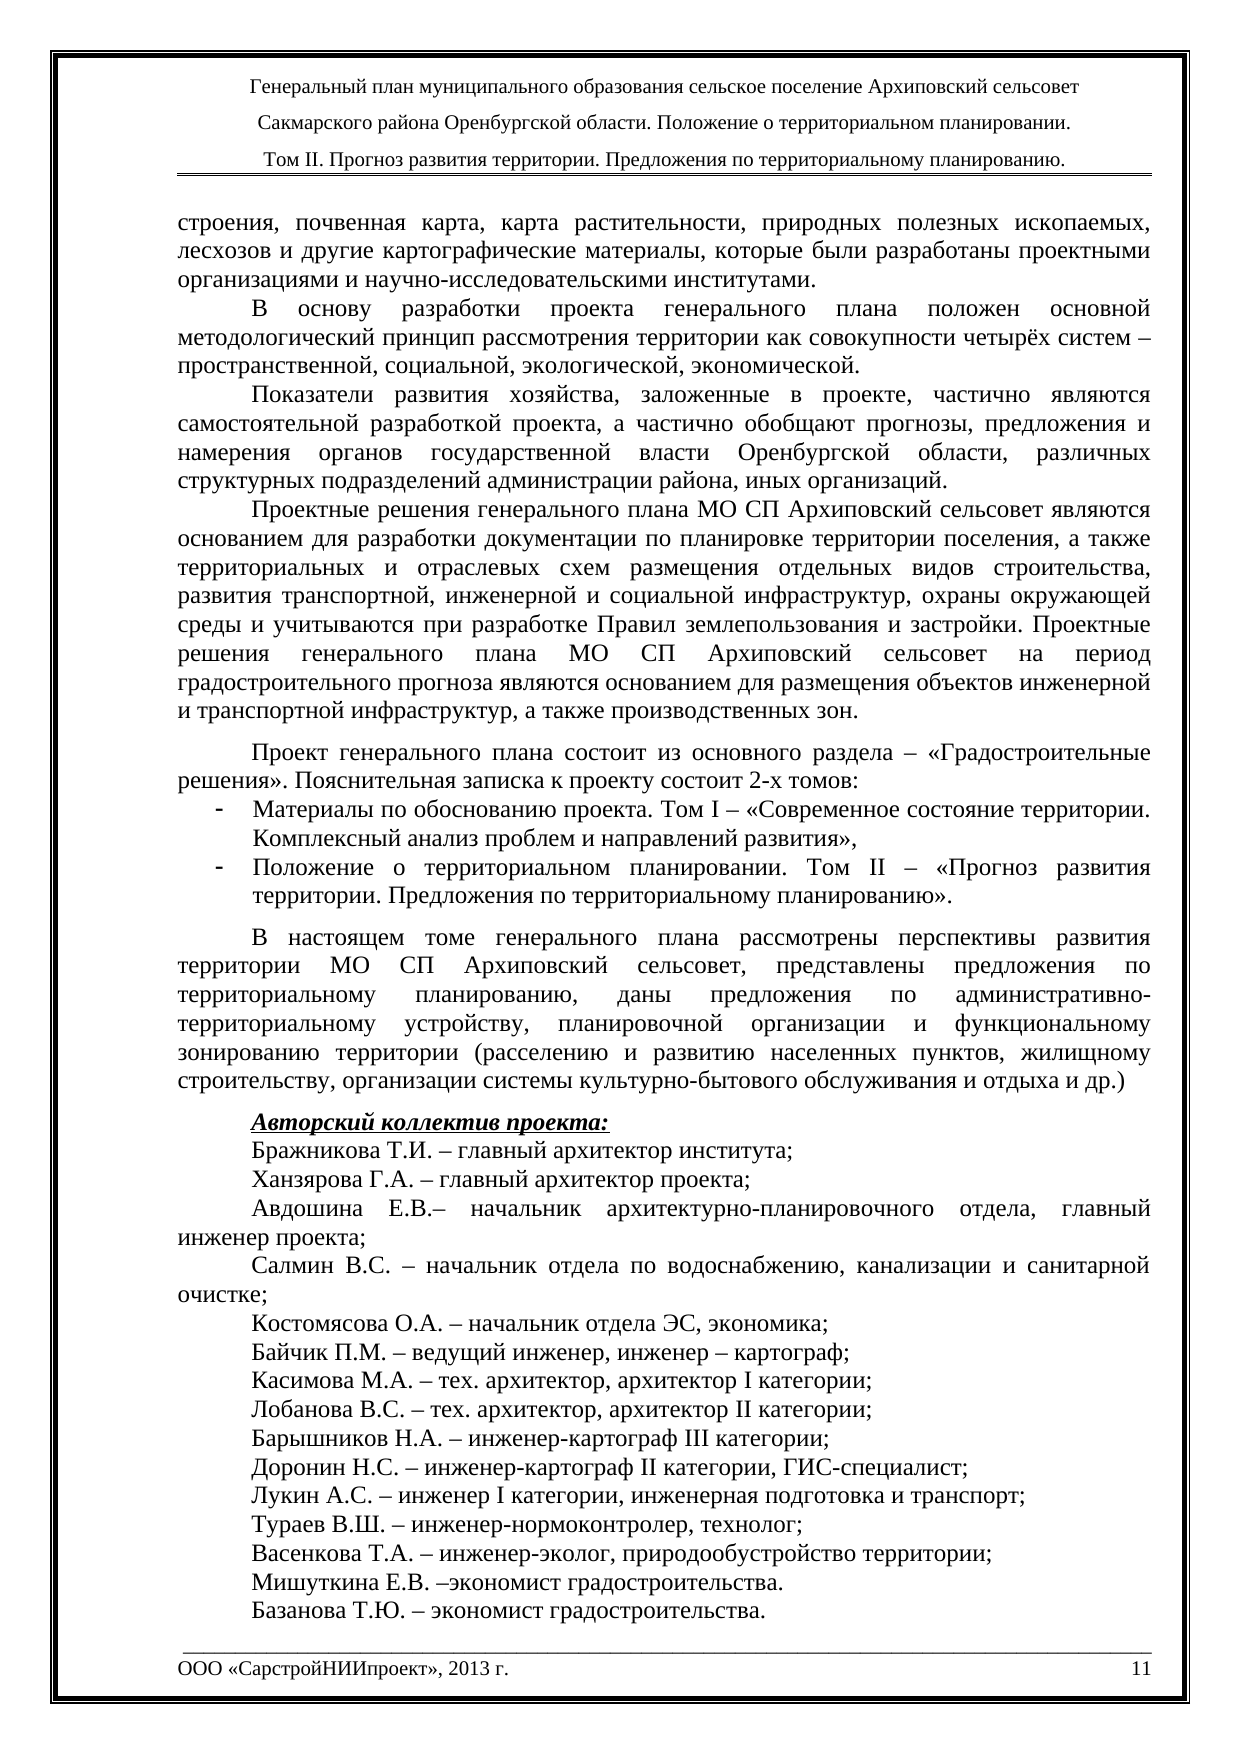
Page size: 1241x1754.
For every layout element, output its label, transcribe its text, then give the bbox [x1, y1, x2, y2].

text Салмин В.С. – начальник отдела по водоснабжению, канализации и санитарной очистке; [177, 1251, 1152, 1308]
text Доронин Н.С. – инженер-картограф II категории, ГИС-специалист; [177, 1452, 1152, 1481]
text Васенкова Т.А. – инженер-эколог, природообустройство территории; [177, 1538, 1152, 1567]
text Бражникова Т.И. – главный архитектор института; [177, 1136, 1152, 1164]
text Байчик П.М. – ведущий инженер, инженер – картограф; [177, 1337, 1152, 1366]
text Мишуткина Е.В. –экономист градостроительства. [177, 1567, 1152, 1596]
text Лукин А.С. – инженер I категории, инженерная подготовка и транспорт; [177, 1481, 1152, 1509]
list Материалы по обоснованию проекта. Том I – «Современное состояние территории. Комплексный анализ проблем и направлений развития», [215, 794, 1152, 852]
text Показатели развития хозяйства, заложенные в проекте, частично являются самостоятельной разработкой проекта, а частично обобщают прогнозы, предложения и намерения органов государственной власти Оренбургской области, различных структурных подразделений администрации района, иных организаций. [177, 379, 1152, 494]
text Барышников Н.А. – инженер-картограф III категории; [177, 1423, 1152, 1452]
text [177, 207, 1152, 293]
text Авдошина Е.В.– начальник архитектурно-планировочного отдела, главный инженер проекта; [177, 1193, 1152, 1251]
text Авторский коллектив проекта: [177, 1107, 1152, 1136]
text Костомясова О.А. – начальник отдела ЭС, экономика; [177, 1308, 1152, 1337]
text Тураев В.Ш. – инженер-нормоконтролер, технолог; [177, 1509, 1152, 1538]
text Лобанова В.С. – тех. архитектор, архитектор II категории; [177, 1394, 1152, 1423]
text Касимова М.А. – тех. архитектор, архитектор I категории; [177, 1366, 1152, 1394]
text Базанова Т.Ю. – экономист градостроительства. [177, 1596, 1152, 1624]
list Положение о территориальном планировании. Том II – «Прогноз развития территории. Предложения по территориальному планированию». [215, 852, 1152, 909]
text Проектные решения генерального плана МО СП Архиповский сельсовет являются основанием для разработки документации по планировке территории поселения, а также территориальных и отраслевых схем размещения отдельных видов строительства, развития транспортной, инженерной и социальной инфраструктур, охраны окружающей среды и учитываются при разработке Правил землепользования и застройки. Проектные решения генерального плана МО СП Архиповский сельсовет на период градостроительного прогноза являются основанием для размещения объектов инженерной и транспортной инфраструктур, а также производственных зон. [177, 494, 1152, 724]
text В основу разработки проекта генерального плана положен основной методологический принцип рассмотрения территории как совокупности четырёх систем – пространственной, социальной, экологической, экономической. [177, 293, 1152, 379]
text Ханзярова Г.А. – главный архитектор проекта; [177, 1164, 1152, 1193]
text В настоящем томе генерального плана рассмотрены перспективы развития территории МО СП Архиповский сельсовет, представлены предложения по территориальному планированию, даны предложения по административно-территориальному устройству, планировочной организации и функциональному зонированию территории (расселению и развитию населенных пунктов, жилищному строительству, организации системы культурно-бытового обслуживания и отдыха и др.) [177, 922, 1152, 1094]
text Проект генерального плана состоит из основного раздела – «Градостроительные решения». Пояснительная записка к проекту состоит 2-х томов: [177, 737, 1152, 794]
